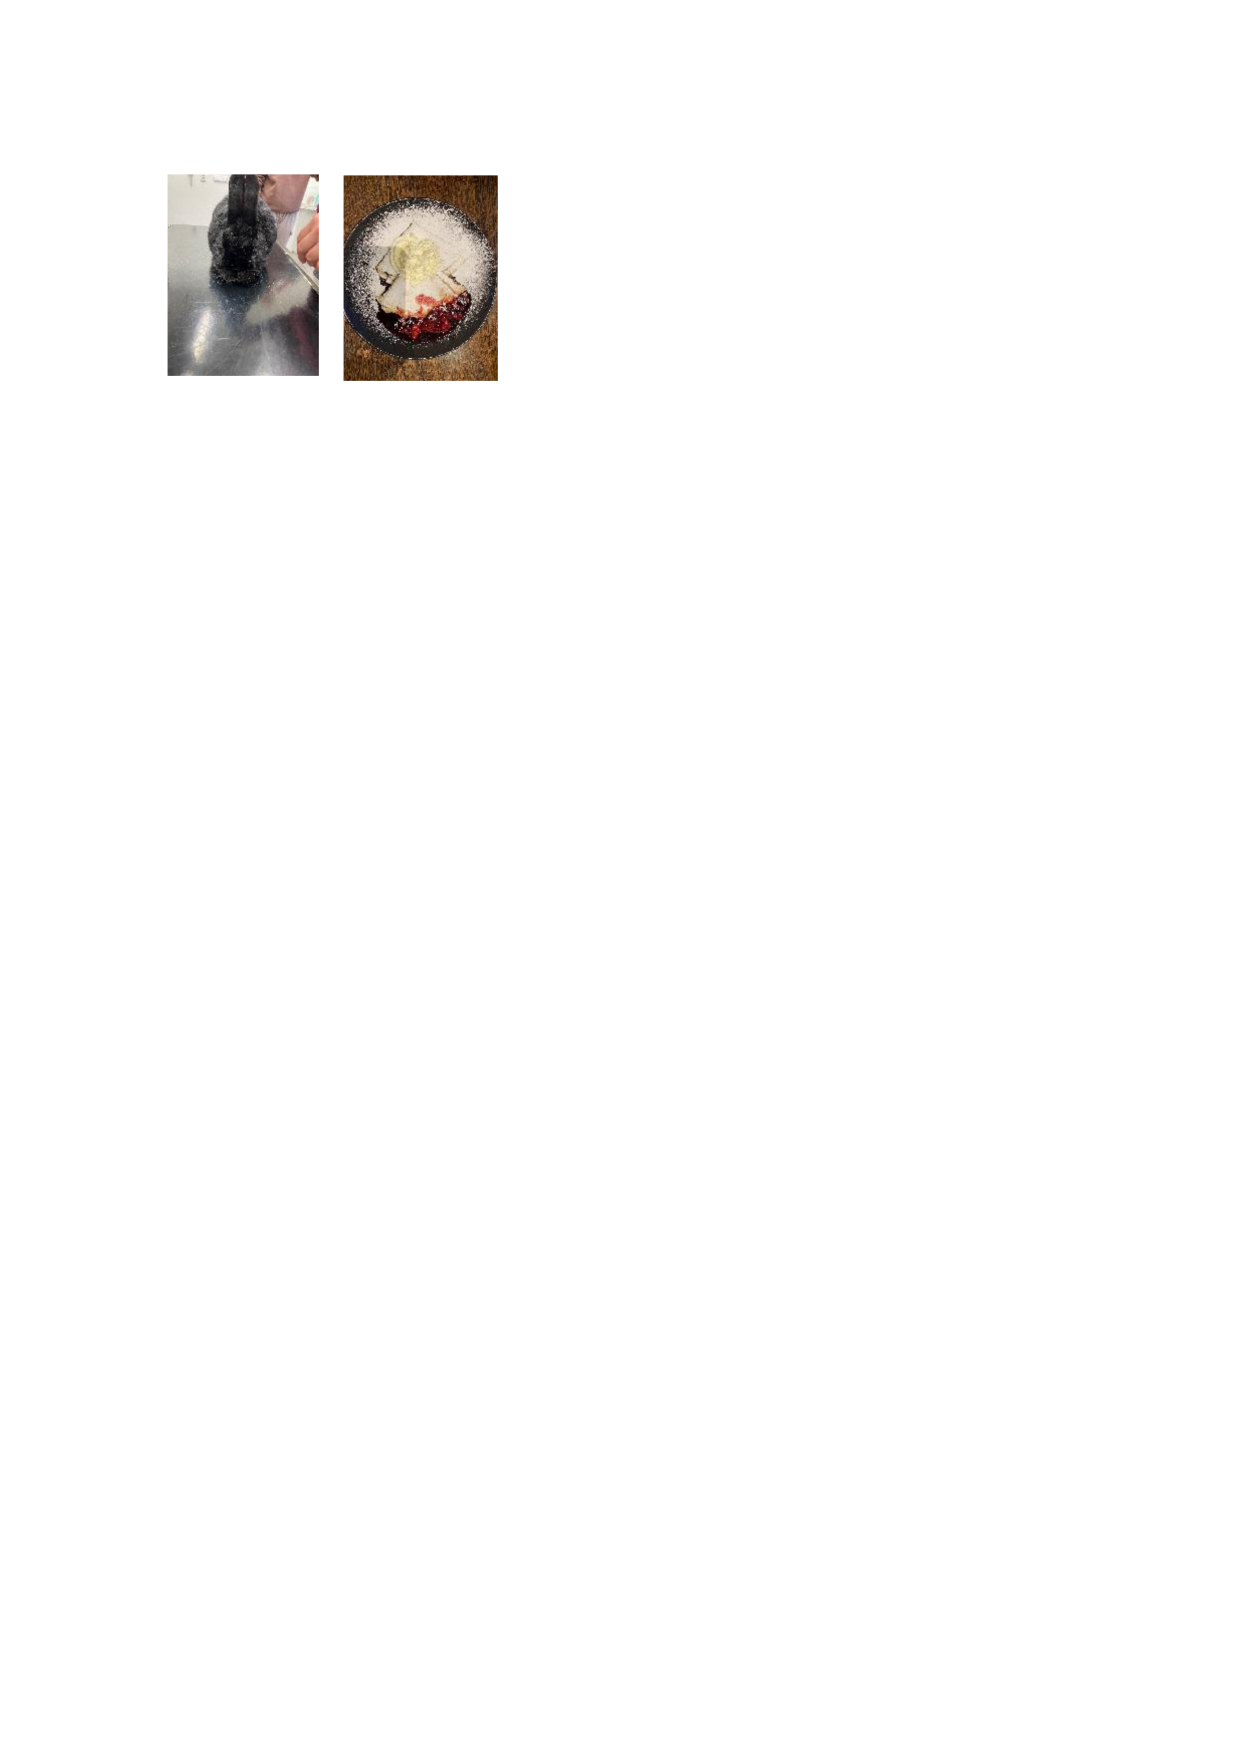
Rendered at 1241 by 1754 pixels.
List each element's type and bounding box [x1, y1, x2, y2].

picture [168, 175, 318, 375]
picture [344, 176, 497, 380]
